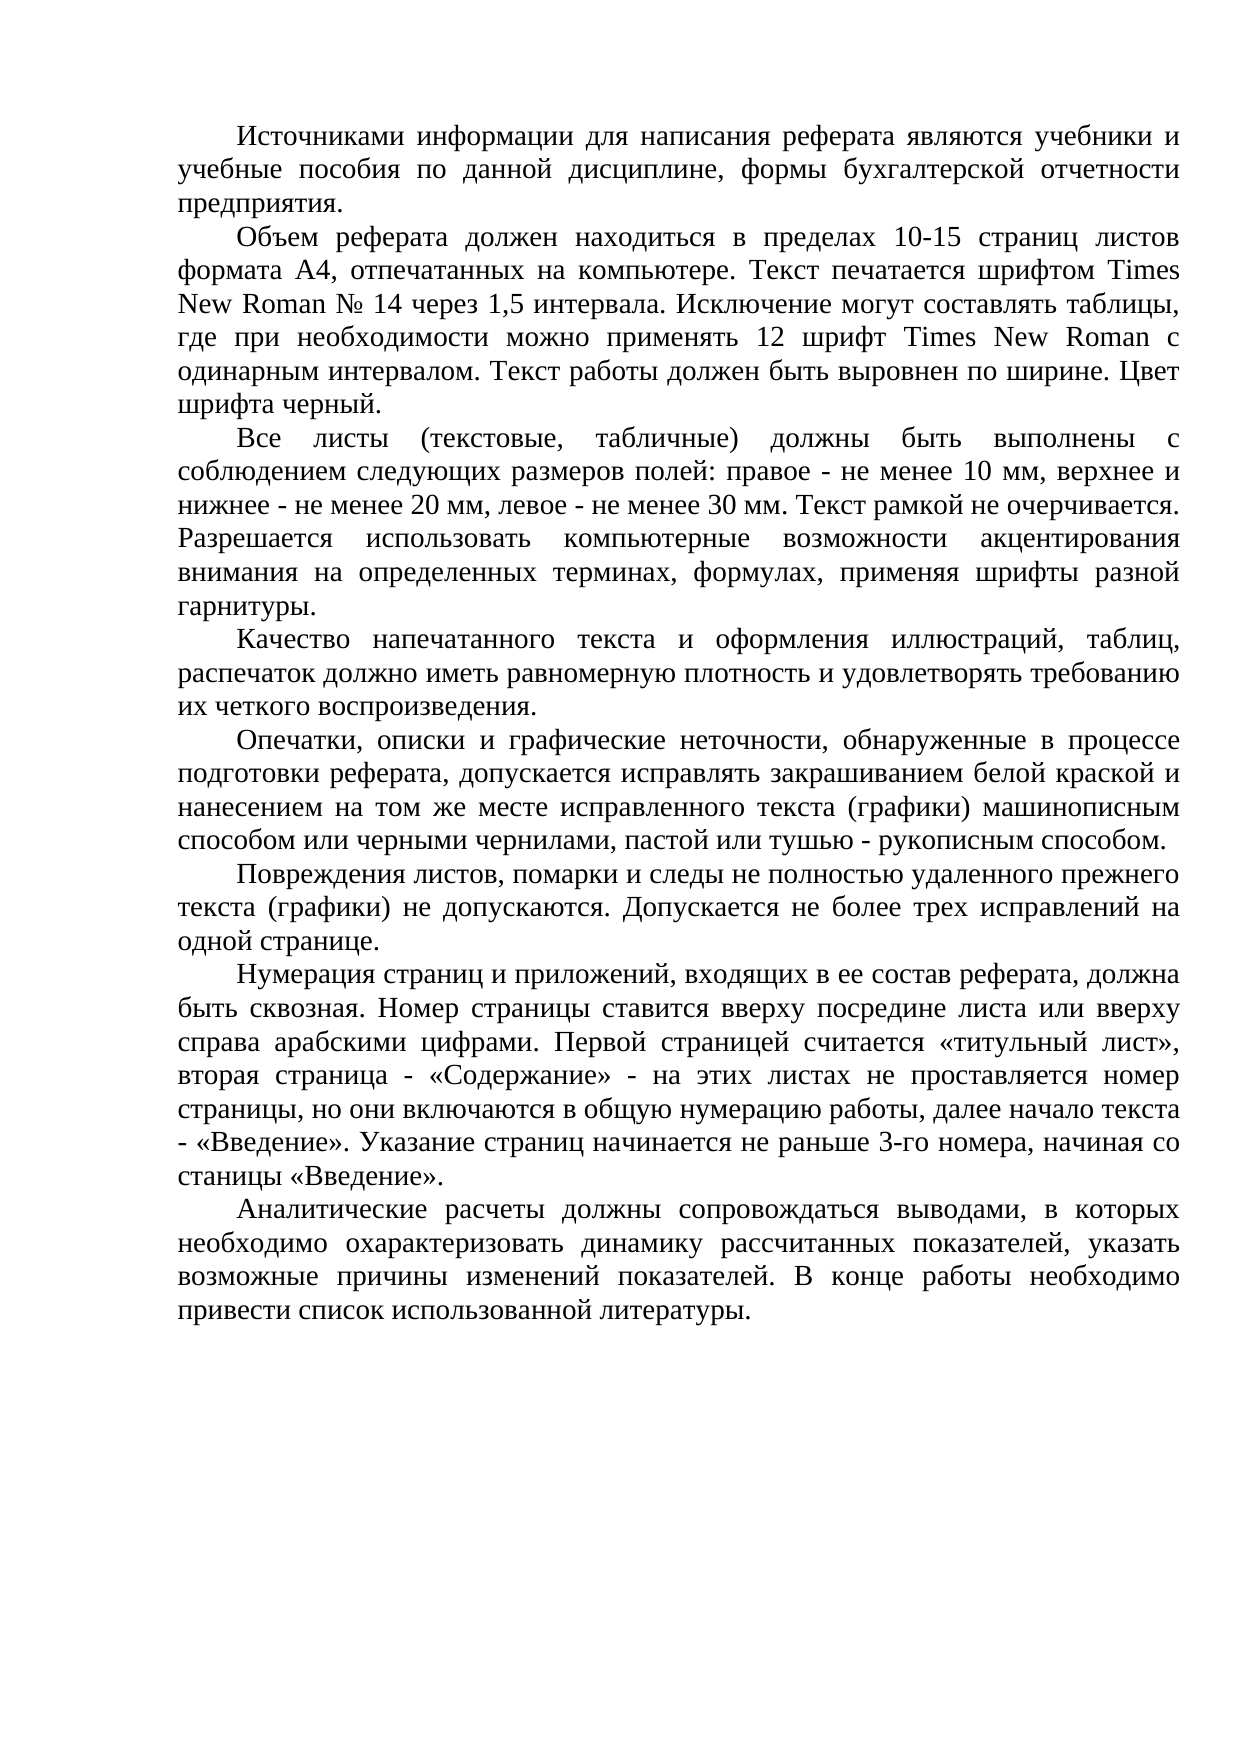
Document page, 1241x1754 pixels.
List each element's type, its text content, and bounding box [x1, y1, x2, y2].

text Все листы (текстовые, табличные) должны быть выполнены с соблюдением следующих размеров полей: правое - не менее 10 мм, верхнее и нижнее - не менее 20 мм, левое - не менее 30 мм. Текст рамкой не очерчивается. Разрешается использовать компьютерные возможности акцентирования внимания на определенных терминах, формулах, применяя шрифты разной гарнитуры. [177, 420, 1181, 621]
text Нумерация страниц и приложений, входящих в ее состав реферата, должна быть сквозная. Номер страницы ставится вверху посредине листа или вверху справа арабскими цифрами. Первой страницей считается «титульный лист», вторая страница - «Содержание» - на этих листах не проставляется номер страницы, но они включаются в общую нумерацию работы, далее начало текста - «Введение». Указание страниц начинается не раньше 3-го номера, начиная со станицы «Введение». [177, 957, 1181, 1191]
text Качество напечатанного текста и оформления иллюстраций, таблиц, распечаток должно иметь равномерную плотность и удовлетворять требованию их четкого воспроизведения. [177, 621, 1181, 722]
text Объем реферата должен находиться в пределах 10-15 страниц листов формата А4, отпечатанных на компьютере. Текст печатается шрифтом Times New Roman № 14 через 1,5 интервала. Исключение могут составлять таблицы, где при необходимости можно применять 12 шрифт Times New Roman с одинарным интервалом. Текст работы должен быть выровнен по ширине. Цвет шрифта черный. [177, 219, 1181, 420]
text Аналитические расчеты должны сопровождаться выводами, в которых необходимо охарактеризовать динамику рассчитанных показателей, указать возможные причины изменений показателей. В конце работы необходимо привести список использованной литературы. [177, 1191, 1181, 1326]
text Источниками информации для написания реферата являются учебники и учебные пособия по данной дисциплине, формы бухгалтерской отчетности предприятия. [177, 118, 1181, 219]
text Повреждения листов, помарки и следы не полностью удаленного прежнего текста (графики) не допускаются. Допускается не более трех исправлений на одной странице. [177, 856, 1181, 957]
text Опечатки, описки и графические неточности, обнаруженные в процессе подготовки реферата, допускается исправлять закрашиванием белой краской и нанесением на том же месте исправленного текста (графики) машинописным способом или черными чернилами, пастой или тушью - рукописным способом. [177, 722, 1181, 856]
